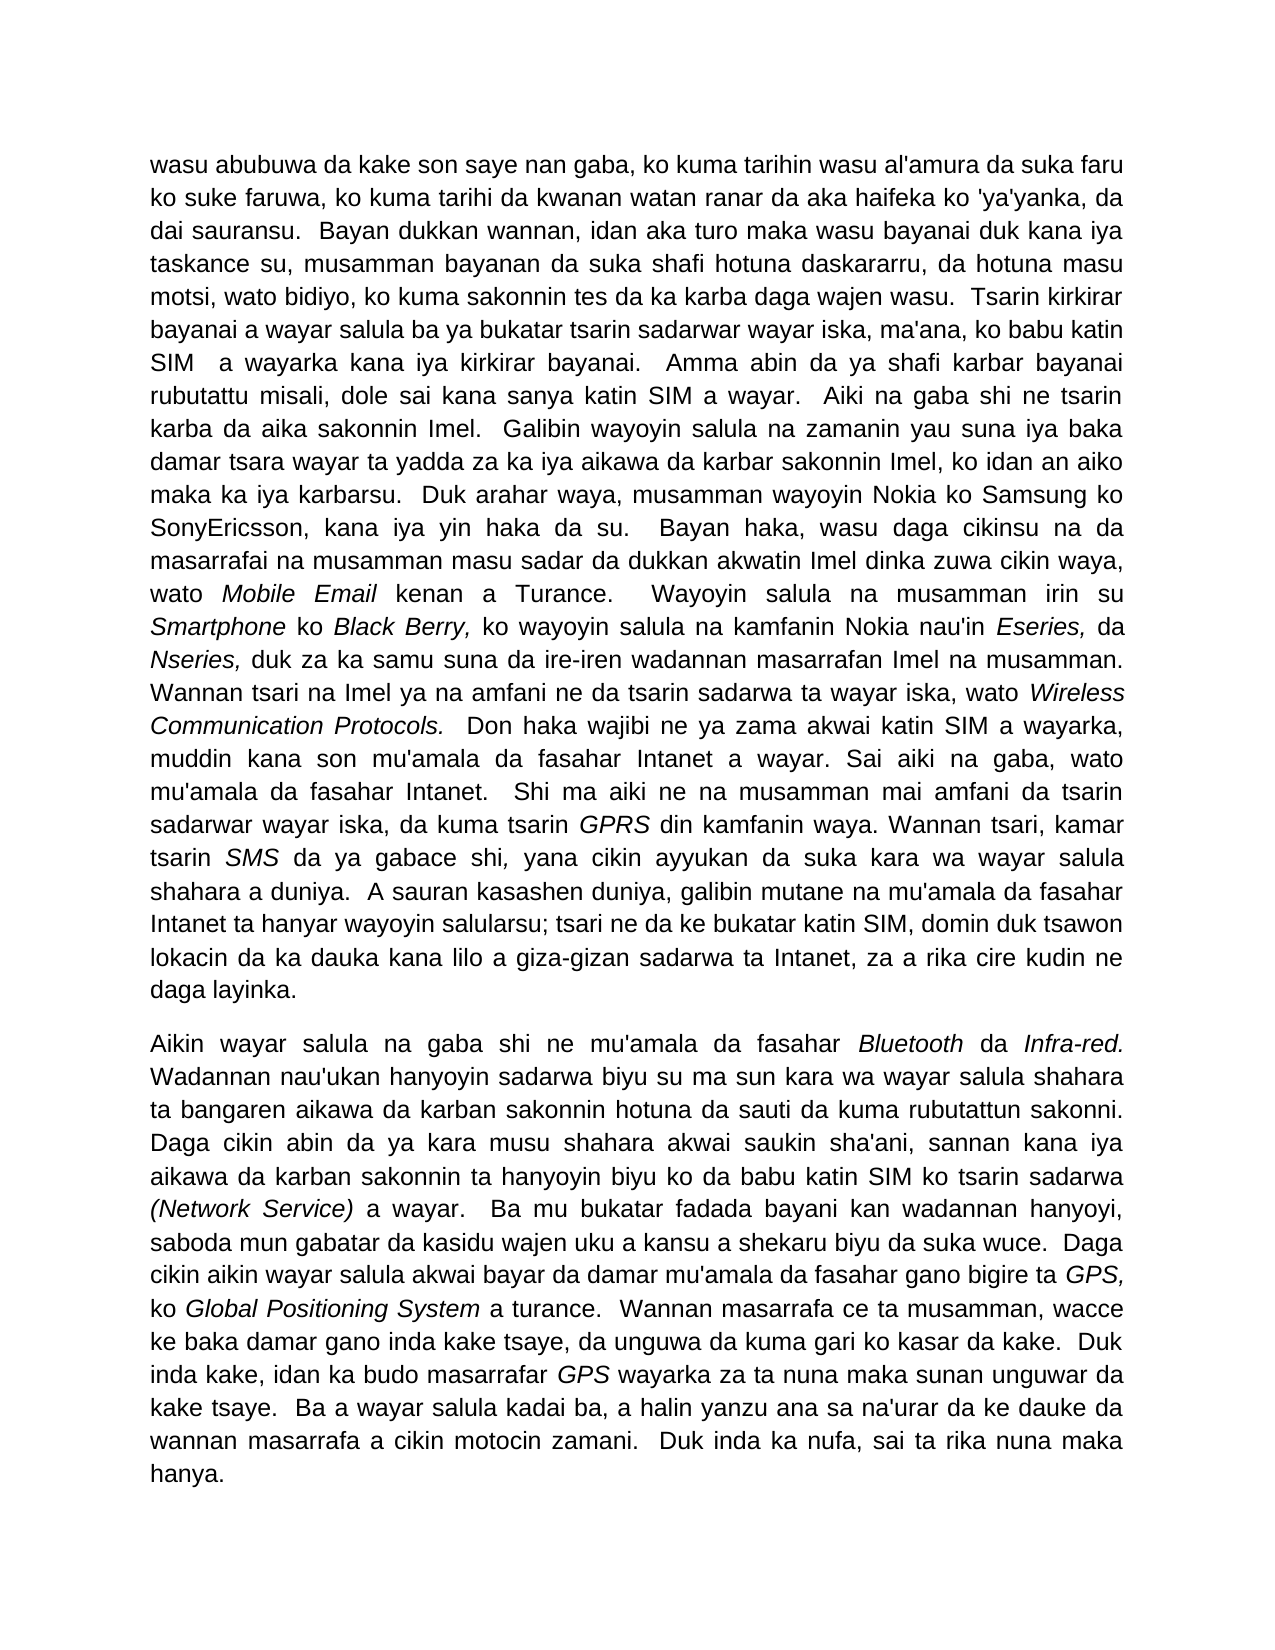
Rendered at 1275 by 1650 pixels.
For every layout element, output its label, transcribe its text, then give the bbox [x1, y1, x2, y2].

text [150, 150, 1125, 1004]
text Aikin wayar salula na gaba shi ne mu'amala da fasahar Bluetooth da Infra-red. Wadannan nau'ukan hanyoyin sadarwa biyu su ma sun kara wa wayar salula shahara ta bangaren aikawa da karban sakonnin hotuna da sauti da kuma rubutattun sakonni. Daga cikin abin da ya kara musu shahara akwai saukin sha'ani, sannan kana iya aikawa da karban sakonnin ta hanyoyin biyu ko da babu katin SIM ko tsarin sadarwa (Network Service) a wayar. Ba mu bukatar fadada bayani kan wadannan hanyoyi, saboda mun gabatar da kasidu wajen uku a kansu a shekaru biyu da suka wuce. Daga cikin aikin wayar salula akwai bayar da damar mu'amala da fasahar gano bigire ta GPS, ko Global Positioning System a turance. Wannan masarrafa ce ta musamman, wacce ke baka damar gano inda kake tsaye, da unguwa da kuma gari ko kasar da kake. Duk inda kake, idan ka budo masarrafar GPS wayarka za ta nuna maka sunan unguwar da kake tsaye. Ba a wayar salula kadai ba, a halin yanzu ana sa na'urar da ke dauke da wannan masarrafa a cikin motocin zamani. Duk inda ka nufa, sai ta rika nuna maka hanya. [150, 1029, 1125, 1487]
